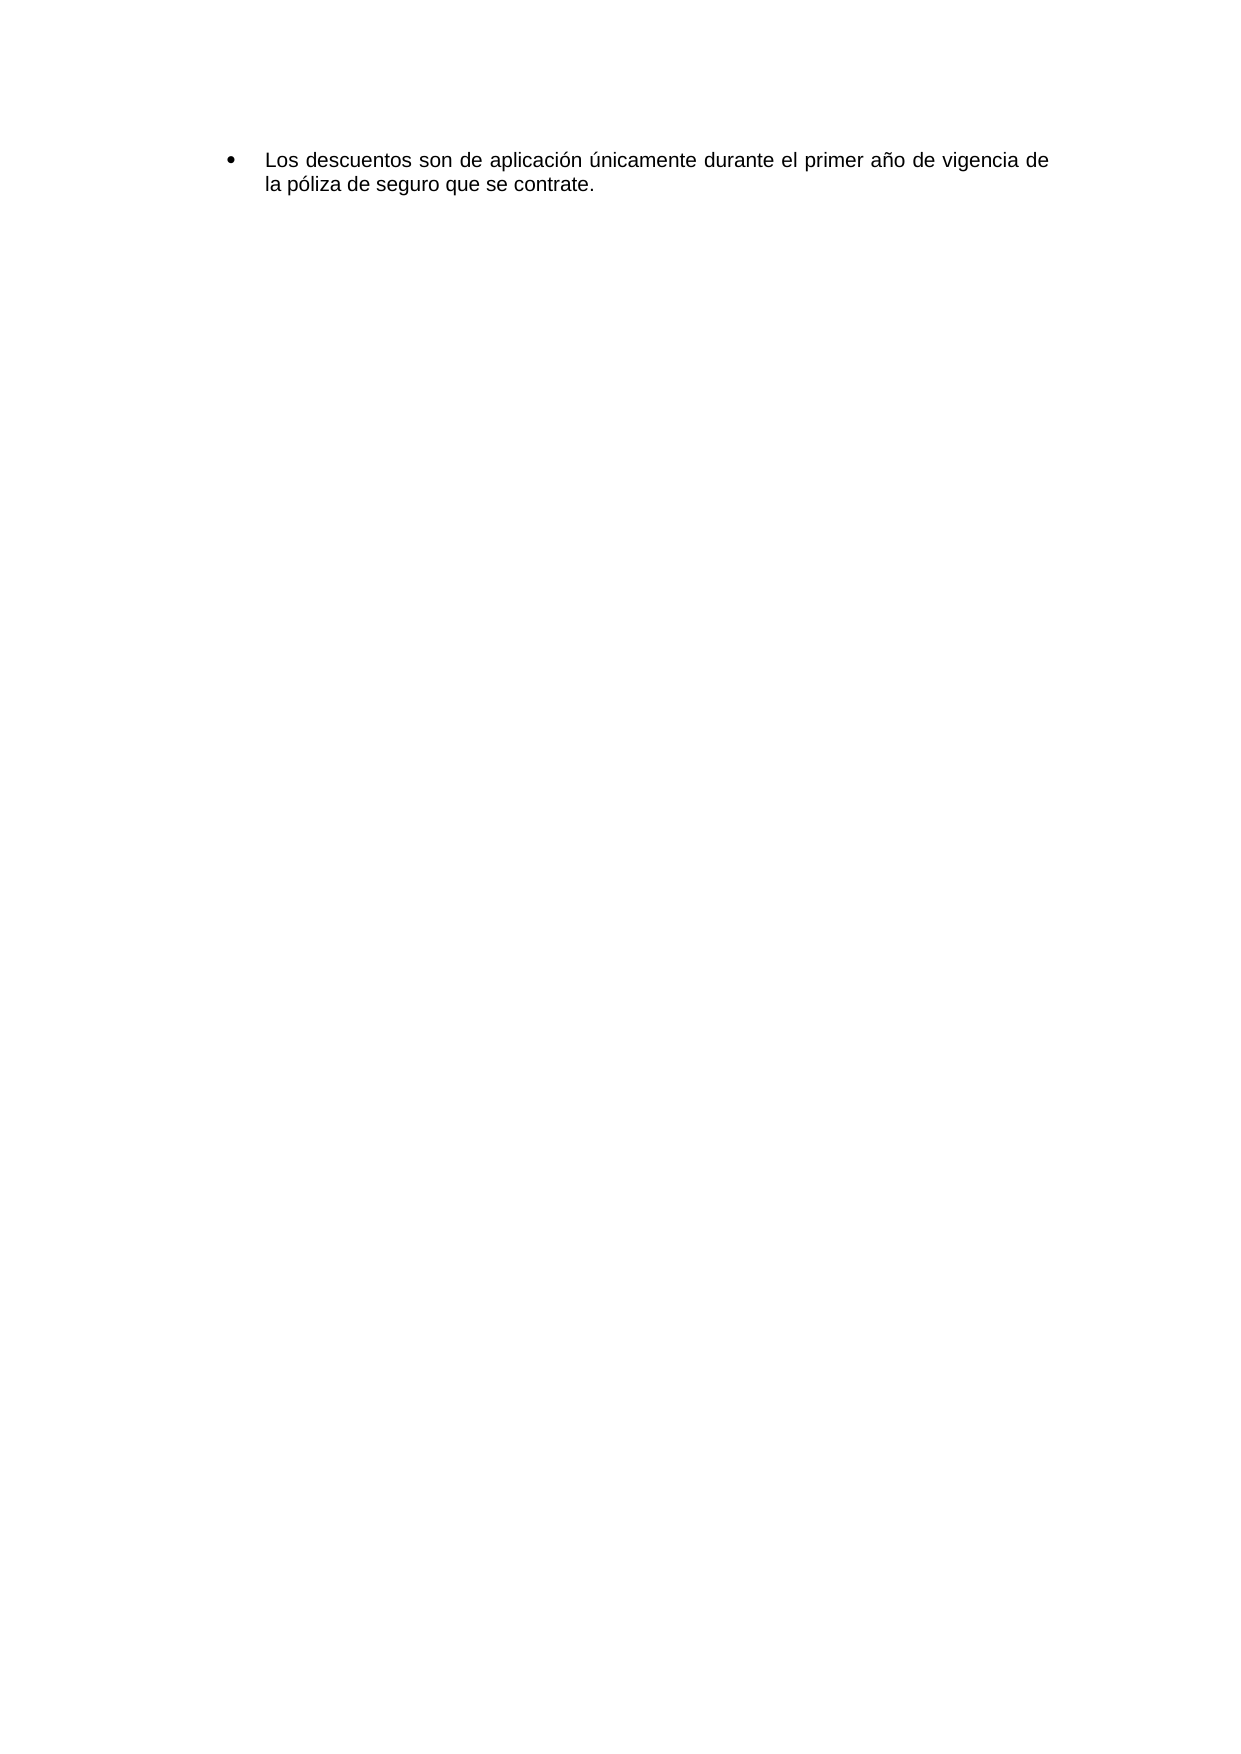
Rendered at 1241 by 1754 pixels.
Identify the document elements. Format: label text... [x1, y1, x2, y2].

list Los descuentos son de aplicación únicamente durante el primer año de vigencia de la póliza de seguro que se contrate. [227, 148, 1051, 196]
